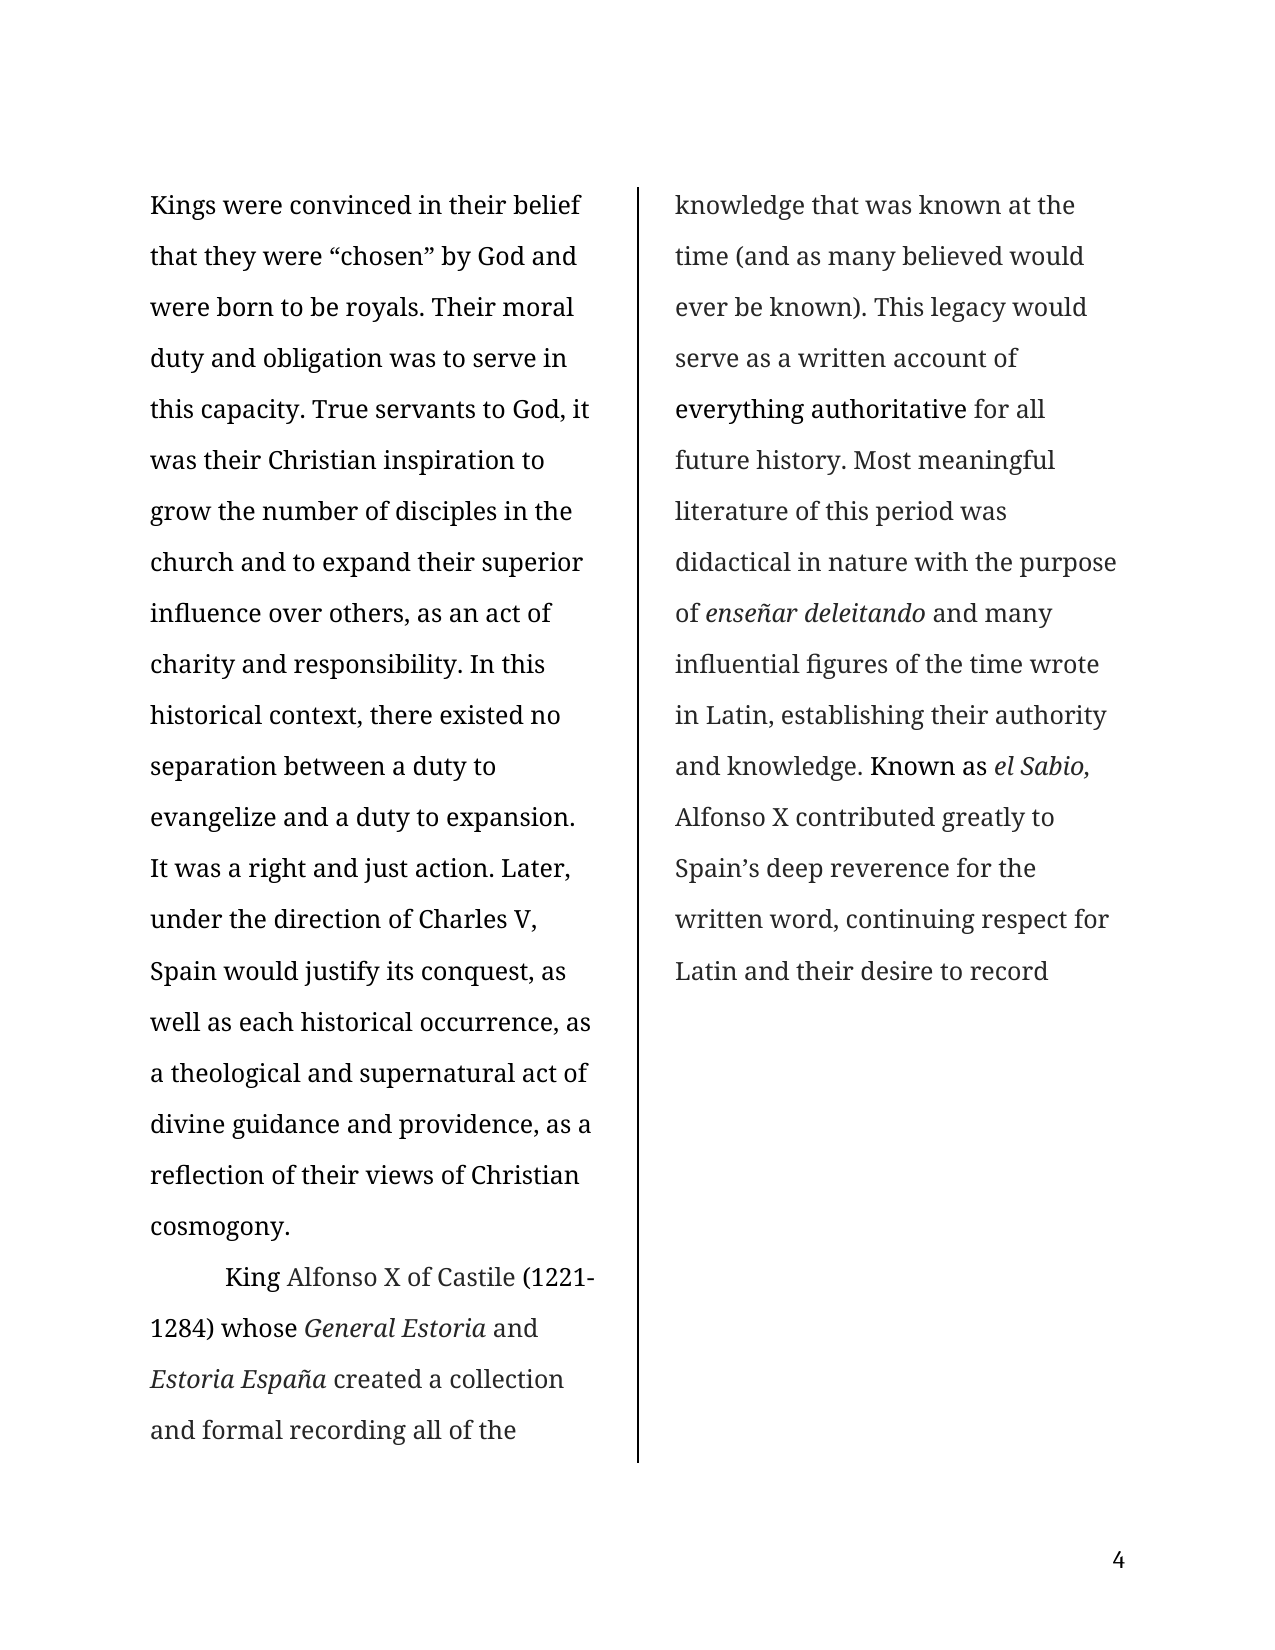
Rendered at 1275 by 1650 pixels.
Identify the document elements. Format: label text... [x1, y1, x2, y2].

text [150, 1259, 600, 1447]
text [150, 187, 600, 1242]
